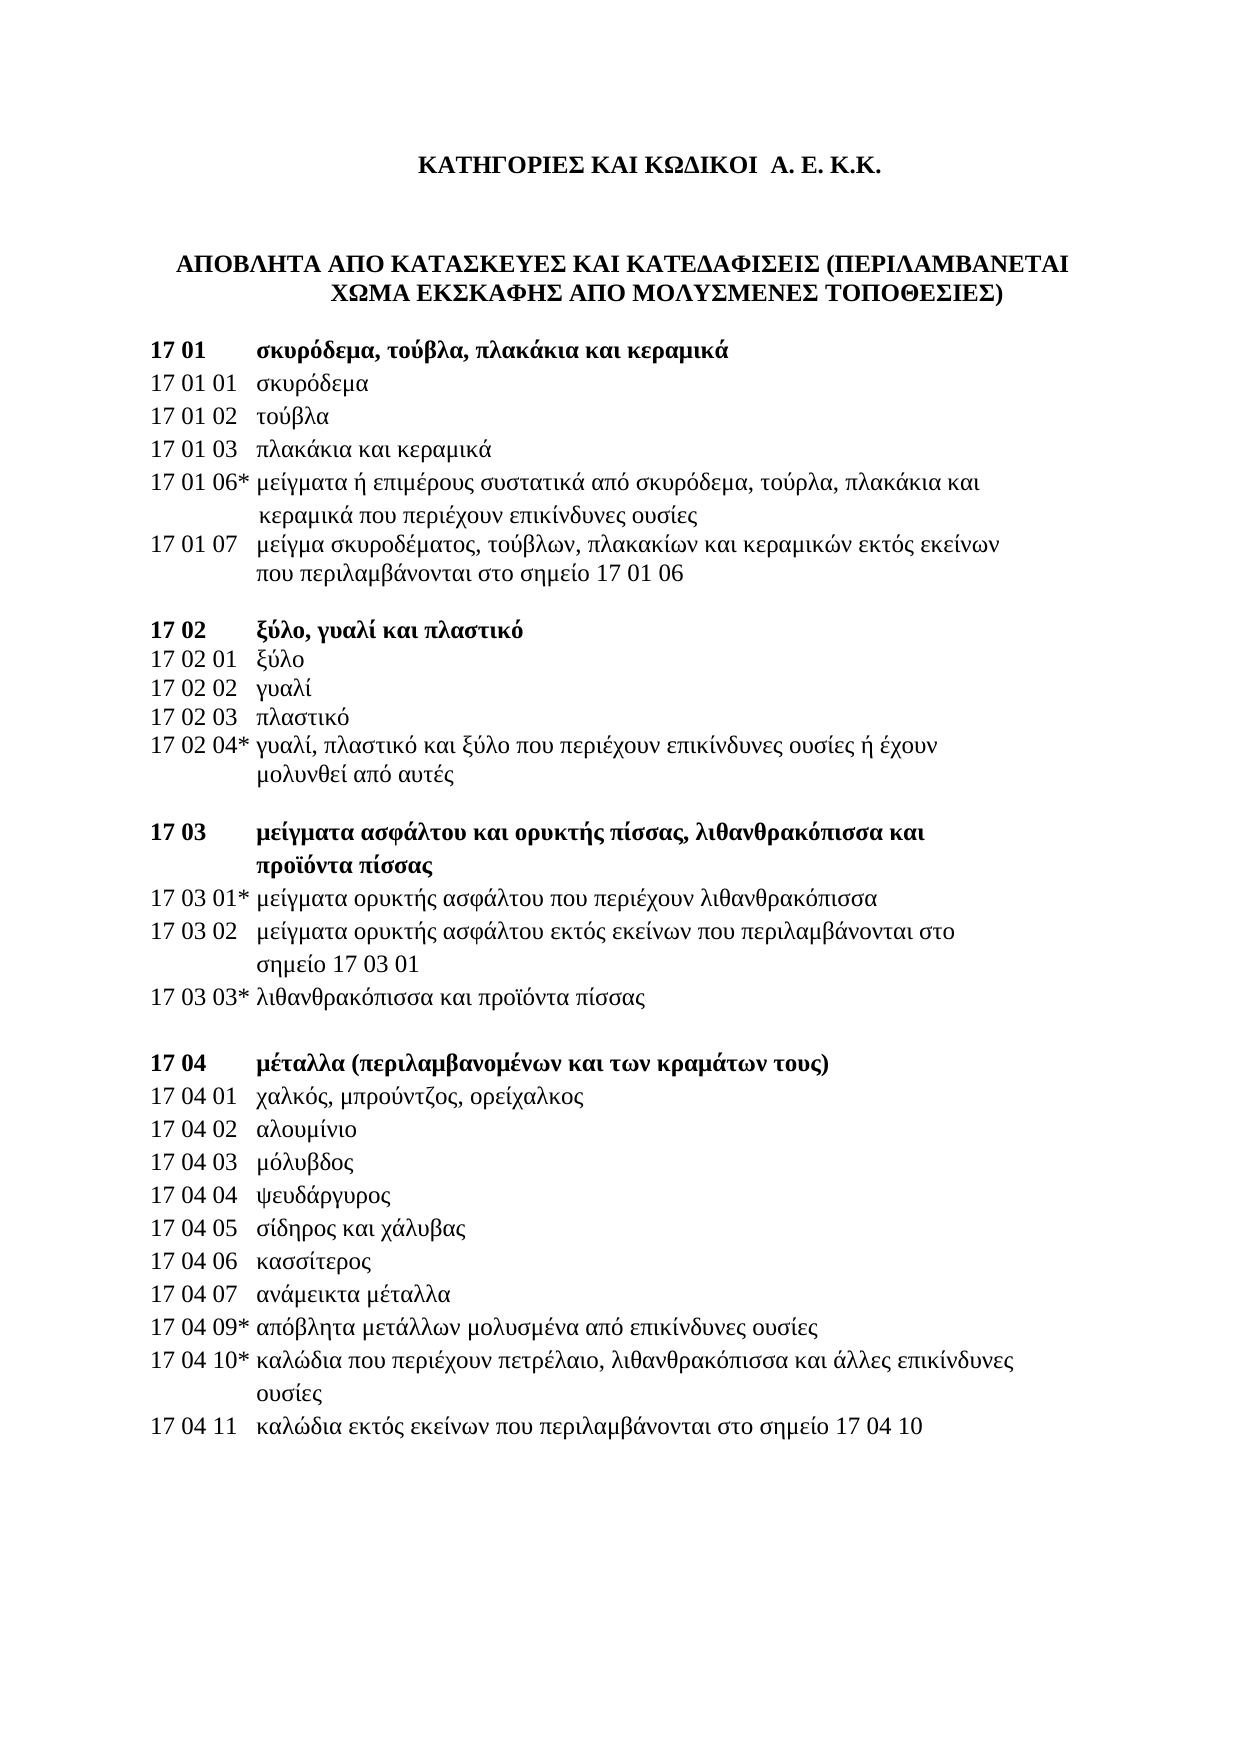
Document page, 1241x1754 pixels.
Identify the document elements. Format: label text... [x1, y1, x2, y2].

text 17 04 01 χαλκός, μπρούντζος, ορείχαλκος [150, 1081, 1096, 1109]
text 17 02 02 γυαλί [150, 673, 1090, 702]
text μολυνθεί από αυτές [150, 759, 1090, 788]
text 17 04 06 κασσίτερος [150, 1246, 1096, 1275]
text 17 01 02 τούβλα [150, 401, 1090, 430]
text 17 04 07 ανάμεικτα μέταλλα [150, 1279, 1096, 1308]
text ΚΑΤΗΓΟΡΙΕΣ ΚΑΙ ΚΩΔΙΚΟΙ Α. Ε. Κ.Κ. [209, 150, 1090, 179]
text 17 01 03 πλακάκια και κεραμικά [150, 434, 1090, 463]
text ουσίες [150, 1378, 1096, 1407]
text 17 02 03 πλαστικό [150, 702, 1090, 730]
text 17 02 04* γυαλί, πλαστικό και ξύλο που περιέχουν επικίνδυνες ουσίες ή έχουν [150, 730, 1090, 759]
text 17 03 01* μείγματα ορυκτής ασφάλτου που περιέχουν λιθανθρακόπισσα [150, 883, 1096, 911]
text 17 04 11 καλώδια εκτός εκείνων που περιλαμβάνονται στο σημείο 17 04 10 [150, 1411, 1096, 1440]
text 17 03 02 μείγματα ορυκτής ασφάλτου εκτός εκείνων που περιλαμβάνονται στο [150, 916, 1096, 944]
text 17 04 10* καλώδια που περιέχουν πετρέλαιο, λιθανθρακόπισσα και άλλες επικίνδυνες [150, 1345, 1096, 1374]
text 17 02 ξύλο, γυαλί και πλαστικό [150, 615, 1090, 644]
text 17 04 μέταλλα (περιλαμβανομένων και των κραμάτων τους) [150, 1048, 1096, 1077]
text 17 01 06* μείγματα ή επιμέρους συστατικά από σκυρόδεμα, τούρλα, πλακάκια και [150, 467, 1090, 496]
text κεραμικά που περιέχουν επικίνδυνες ουσίες [165, 500, 1090, 529]
text 17 01 07 μείγμα σκυροδέματος, τούβλων, πλακακίων και κεραμικών εκτός εκείνων [150, 529, 1090, 558]
text 17 04 02 αλουμίνιο [150, 1114, 1096, 1143]
text που περιλαμβάνονται στο σημείο 17 01 06 [150, 558, 1090, 587]
text 17 03 μείγματα ασφάλτου και ορυκτής πίσσας, λιθανθρακόπισσα και [150, 817, 1096, 845]
text 17 04 03 μόλυβδος [150, 1147, 1096, 1176]
text 17 04 05 σίδηρος και χάλυβας [150, 1213, 1096, 1242]
text 17 04 04 ψευδάργυρος [150, 1180, 1096, 1209]
text σημείο 17 03 01 [150, 949, 1096, 977]
text ΑΠΟΒΛΗΤΑ ΑΠΟ ΚΑΤΑΣΚΕΥΕΣ ΚΑΙ ΚΑΤΕΔΑΦΙΣΕΙΣ (ΠΕΡΙΛΑΜΒΑΝΕΤΑΙ ΧΩΜΑ ΕΚΣΚΑΦΗΣ ΑΠΟ ΜΟΛΥΣΜΕΝΕΣ ΤΟΠΟΘΕΣΙΕΣ) [150, 249, 1096, 307]
text 17 01 σκυρόδεμα, τούβλα, πλακάκια και κεραμικά [150, 335, 1090, 364]
text προϊόντα πίσσας [150, 850, 1096, 878]
text 17 04 09* απόβλητα μετάλλων μολυσμένα από επικίνδυνες ουσίες [150, 1312, 923, 1341]
text 17 02 01 ξύλο [150, 644, 1090, 673]
text 17 03 03* λιθανθρακόπισσα και προϊόντα πίσσας [150, 982, 1096, 1011]
text 17 01 01 σκυρόδεμα [150, 368, 1090, 397]
